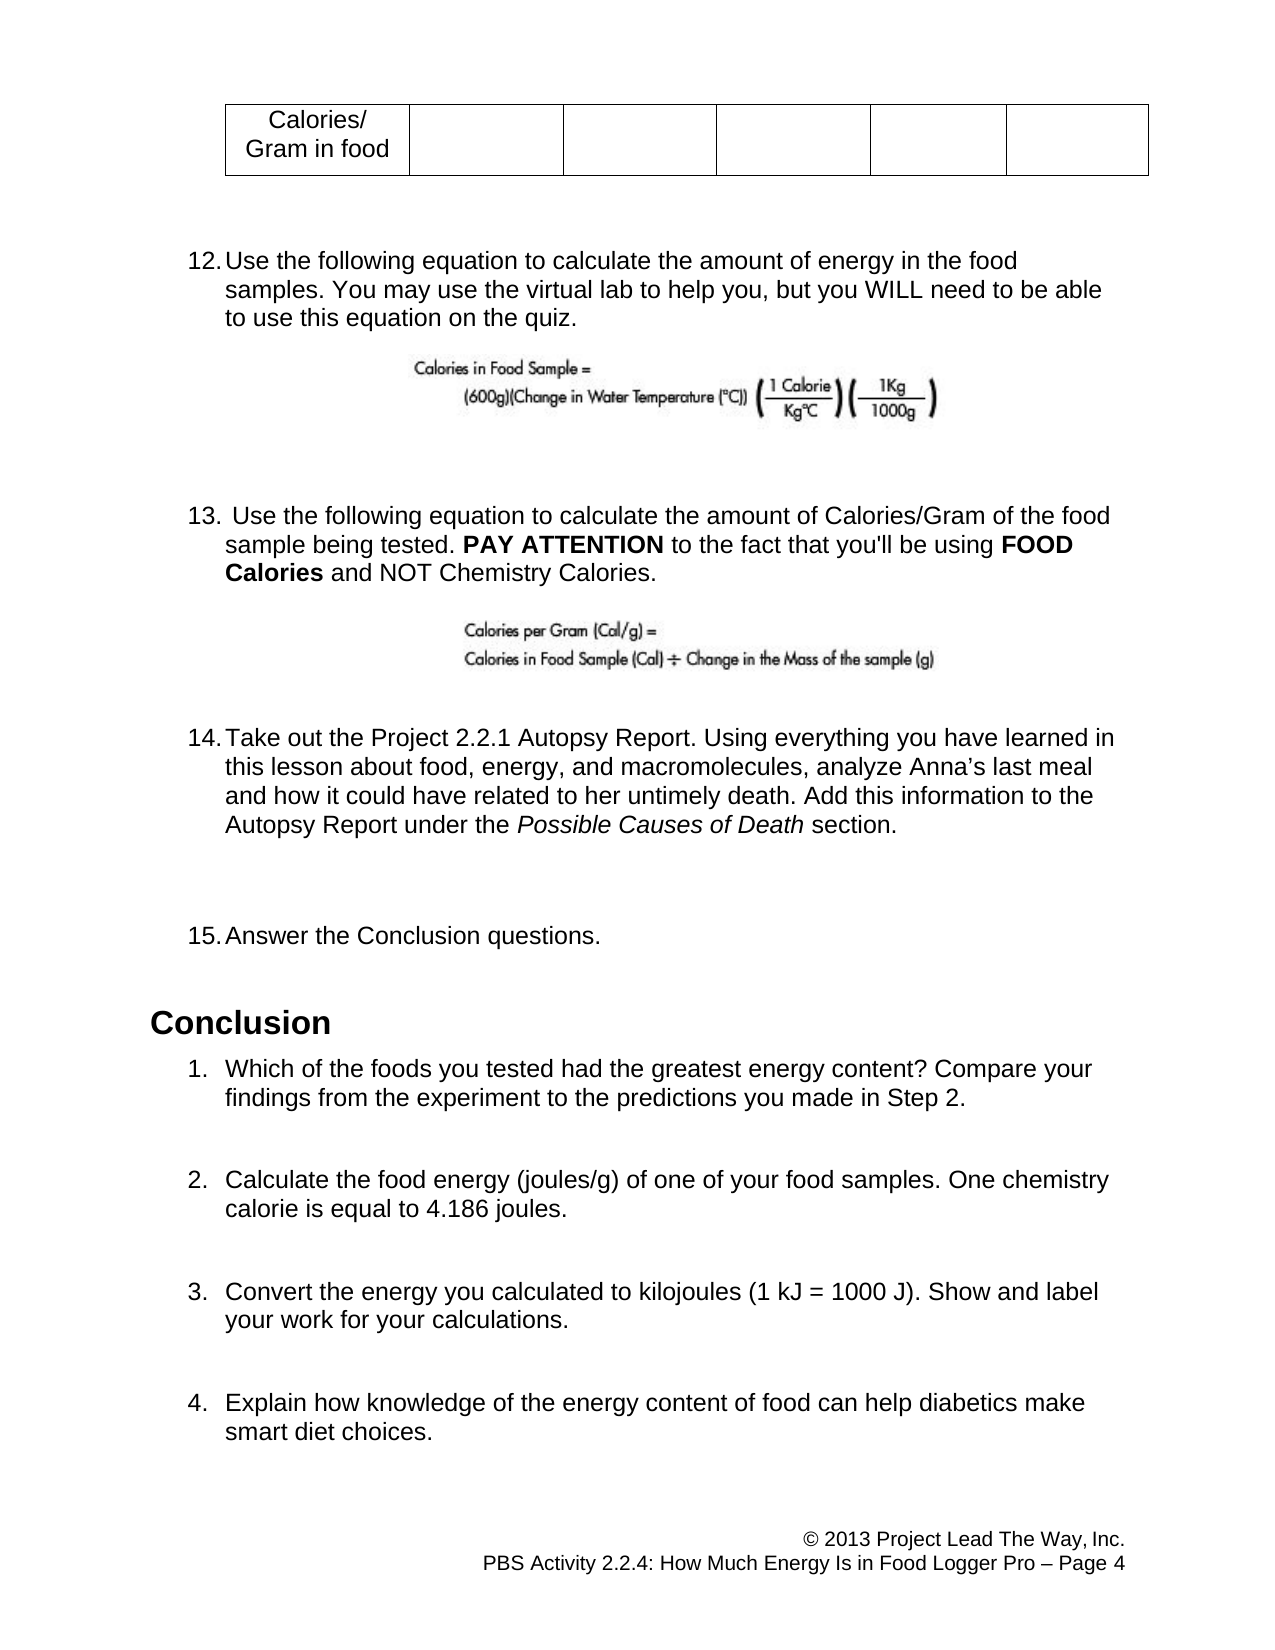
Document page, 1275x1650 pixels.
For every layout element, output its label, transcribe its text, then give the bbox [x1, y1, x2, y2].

table_cell Calories/Gram in food [226, 105, 409, 175]
text Calculate the food energy (joules/g) of one of your food samples. One chemistry calorie is equal to 4.186 joules. [187, 1166, 1125, 1223]
picture [407, 354, 949, 431]
table_cell [871, 105, 1006, 175]
text Convert the energy you calculated to kilojoules (1 kJ = 1000 J). Show and label your work for your calculations. [187, 1277, 1125, 1334]
text Take out the Project 2.2.1 Autopsy Report. Using everything you have learned in this lesson about food, energy, and macromolecules, analyze Anna’s last meal and how it could have related to her untimely death. Add this information to the Autopsy Report under the Possible Causes of Death section. [187, 723, 1125, 838]
table_cell [564, 105, 716, 175]
text Conclusion [150, 1003, 1125, 1042]
text Answer the Conclusion questions. [187, 921, 1125, 949]
table_cell [717, 105, 870, 175]
table_cell [410, 105, 563, 175]
picture [451, 608, 939, 681]
text Use the following equation to calculate the amount of energy in the food samples. You may use the virtual lab to help you, but you WILL need to be able to use this equation on the quiz. [187, 246, 1125, 332]
text Explain how knowledge of the energy content of food can help diabetics make smart diet choices. [187, 1388, 1125, 1446]
table_cell [1007, 105, 1148, 175]
list Which of the foods you tested had the greatest energy content? Compare your findings from the experiment to the predictions you made in Step 2. [187, 1054, 1125, 1112]
text Use the following equation to calculate the amount of Calories/Gram of the food sample being tested. PAY ATTENTION to the fact that you'll be using FOOD Calories and NOT Chemistry Calories. [187, 501, 1125, 587]
